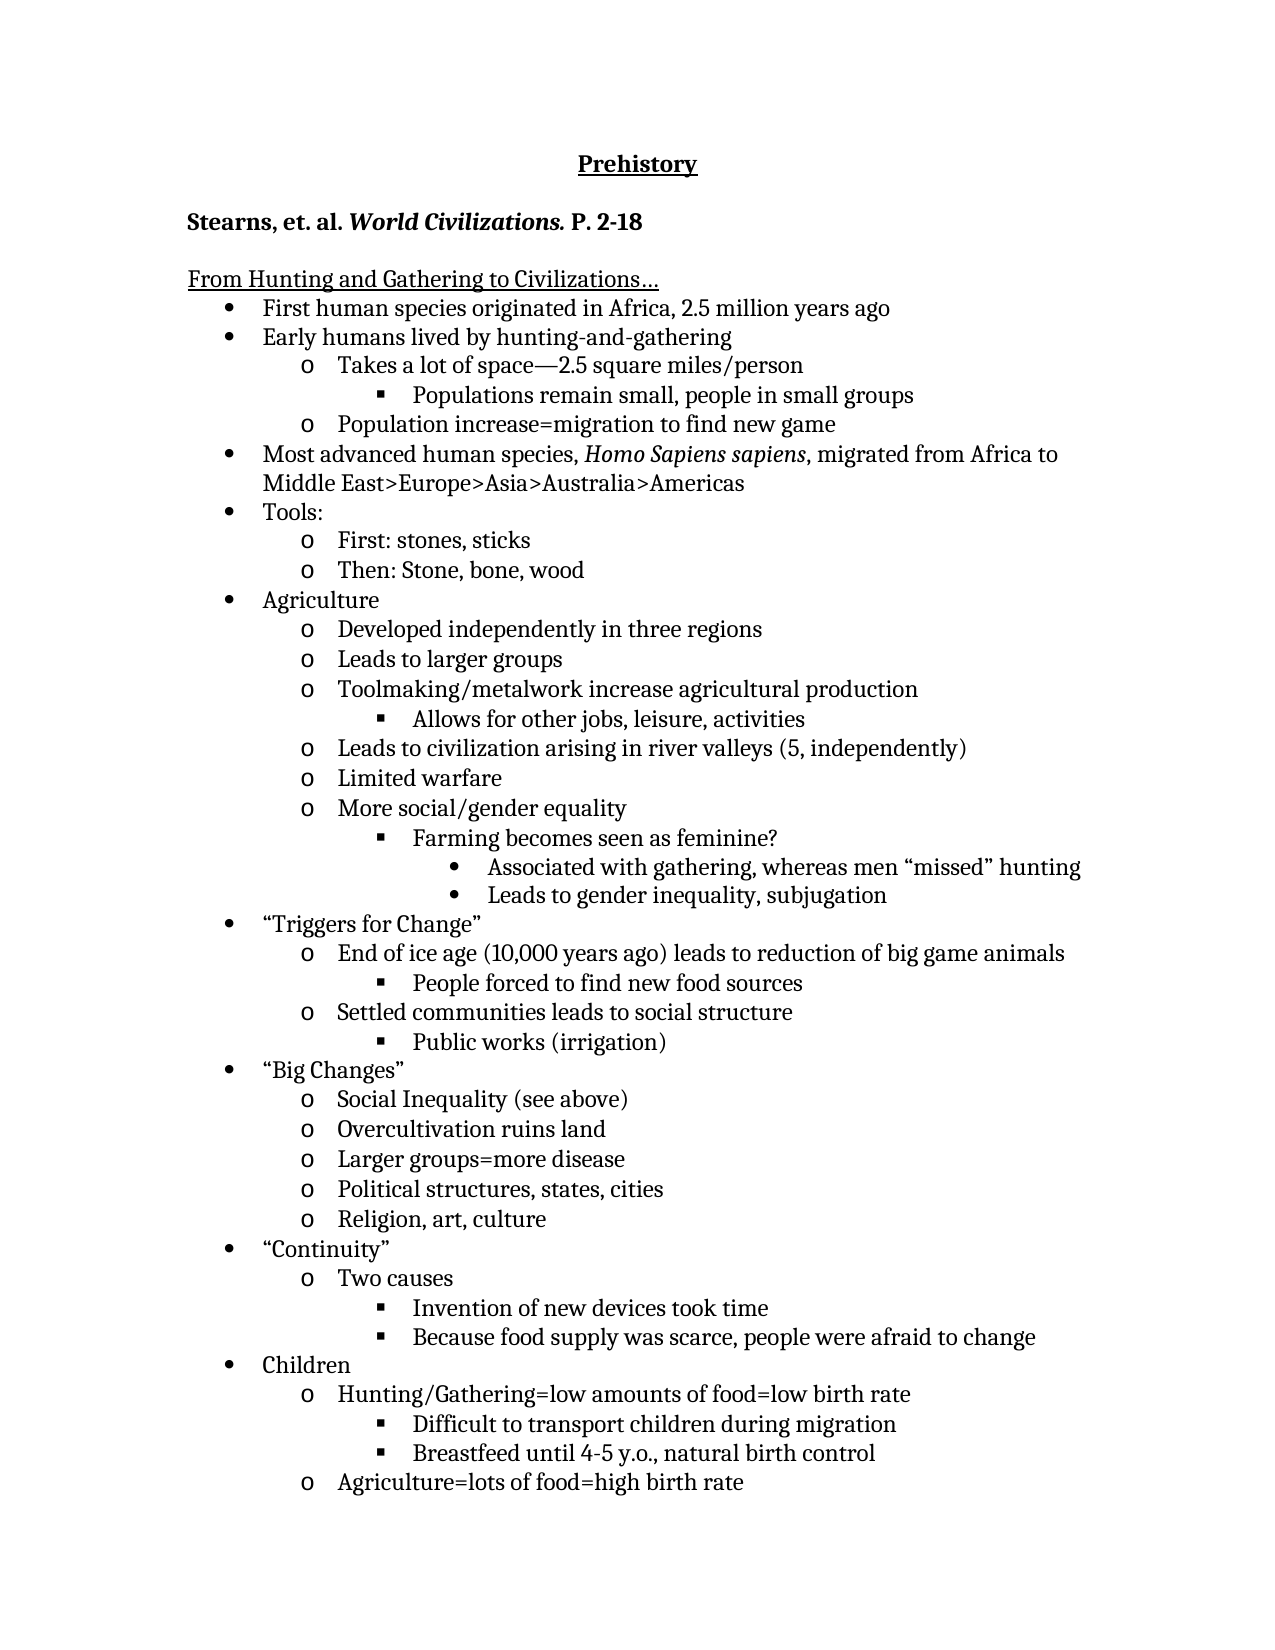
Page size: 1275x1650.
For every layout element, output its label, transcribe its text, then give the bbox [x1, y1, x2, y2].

list Breastfeed until 4-5 y.o., natural birth control [375, 1439, 1087, 1467]
list Leads to larger groups [300, 645, 1087, 675]
list Children [225, 1351, 1087, 1380]
list Agriculture [225, 586, 1087, 615]
list Public works (irrigation) [375, 1027, 1087, 1056]
list Most advanced human species, Homo Sapiens sapiens, migrated from Africa to Middle East>Europe>Asia>Australia>Americas [225, 440, 1087, 497]
list Leads to gender inequality, subjugation [450, 881, 1087, 910]
list Difficult to transport children during migration [375, 1410, 1087, 1439]
list Political structures, states, cities [300, 1175, 1087, 1205]
list Limited warfare [300, 764, 1087, 794]
list First: stones, sticks [300, 526, 1087, 556]
list Social Inequality (see above) [300, 1085, 1087, 1115]
list Hunting/Gathering=low amounts of food=low birth rate [300, 1380, 1087, 1410]
list “Triggers for Change” [225, 910, 1087, 939]
list Populations remain small, people in small groups [375, 381, 1087, 410]
list Agriculture=lots of food=high birth rate [300, 1467, 1087, 1497]
list Two causes [300, 1264, 1087, 1294]
list Invention of new devices took time [375, 1294, 1087, 1322]
list Larger groups=more disease [300, 1145, 1087, 1175]
text Stearns, et. al. World Civilizations. P. 2-18 [187, 207, 1087, 236]
list Settled communities leads to social structure [300, 997, 1087, 1027]
list Population increase=migration to find new game [300, 410, 1087, 440]
list End of ice age (10,000 years ago) leads to reduction of big game animals [300, 939, 1087, 969]
list First human species originated in Africa, 2.5 million years ago [225, 294, 1087, 322]
list “Continuity” [225, 1235, 1087, 1264]
list Toolmaking/metalwork increase agricultural production [300, 675, 1087, 705]
list Religion, art, culture [300, 1205, 1087, 1235]
list Associated with gathering, whereas men “missed” hunting [450, 852, 1087, 881]
text Prehistory [187, 150, 1087, 179]
list Allows for other jobs, leisure, activities [375, 705, 1087, 734]
list Farming becomes seen as feminine? [375, 824, 1087, 852]
list Developed independently in three regions [300, 615, 1087, 645]
list More social/gender equality [300, 794, 1087, 824]
list Tools: [225, 497, 1087, 526]
list Early humans lived by hunting-and-gathering [225, 322, 1087, 351]
list Because food supply was scarce, people were afraid to change [375, 1322, 1087, 1351]
text From Hunting and Gathering to Civilizations… [187, 265, 1087, 294]
list Takes a lot of space—2.5 square miles/person [300, 351, 1087, 381]
list “Big Changes” [225, 1056, 1087, 1085]
list Leads to civilization arising in river valleys (5, independently) [300, 734, 1087, 764]
list Then: Stone, bone, wood [300, 556, 1087, 586]
list People forced to find new food sources [375, 969, 1087, 997]
list Overcultivation ruins land [300, 1115, 1087, 1145]
